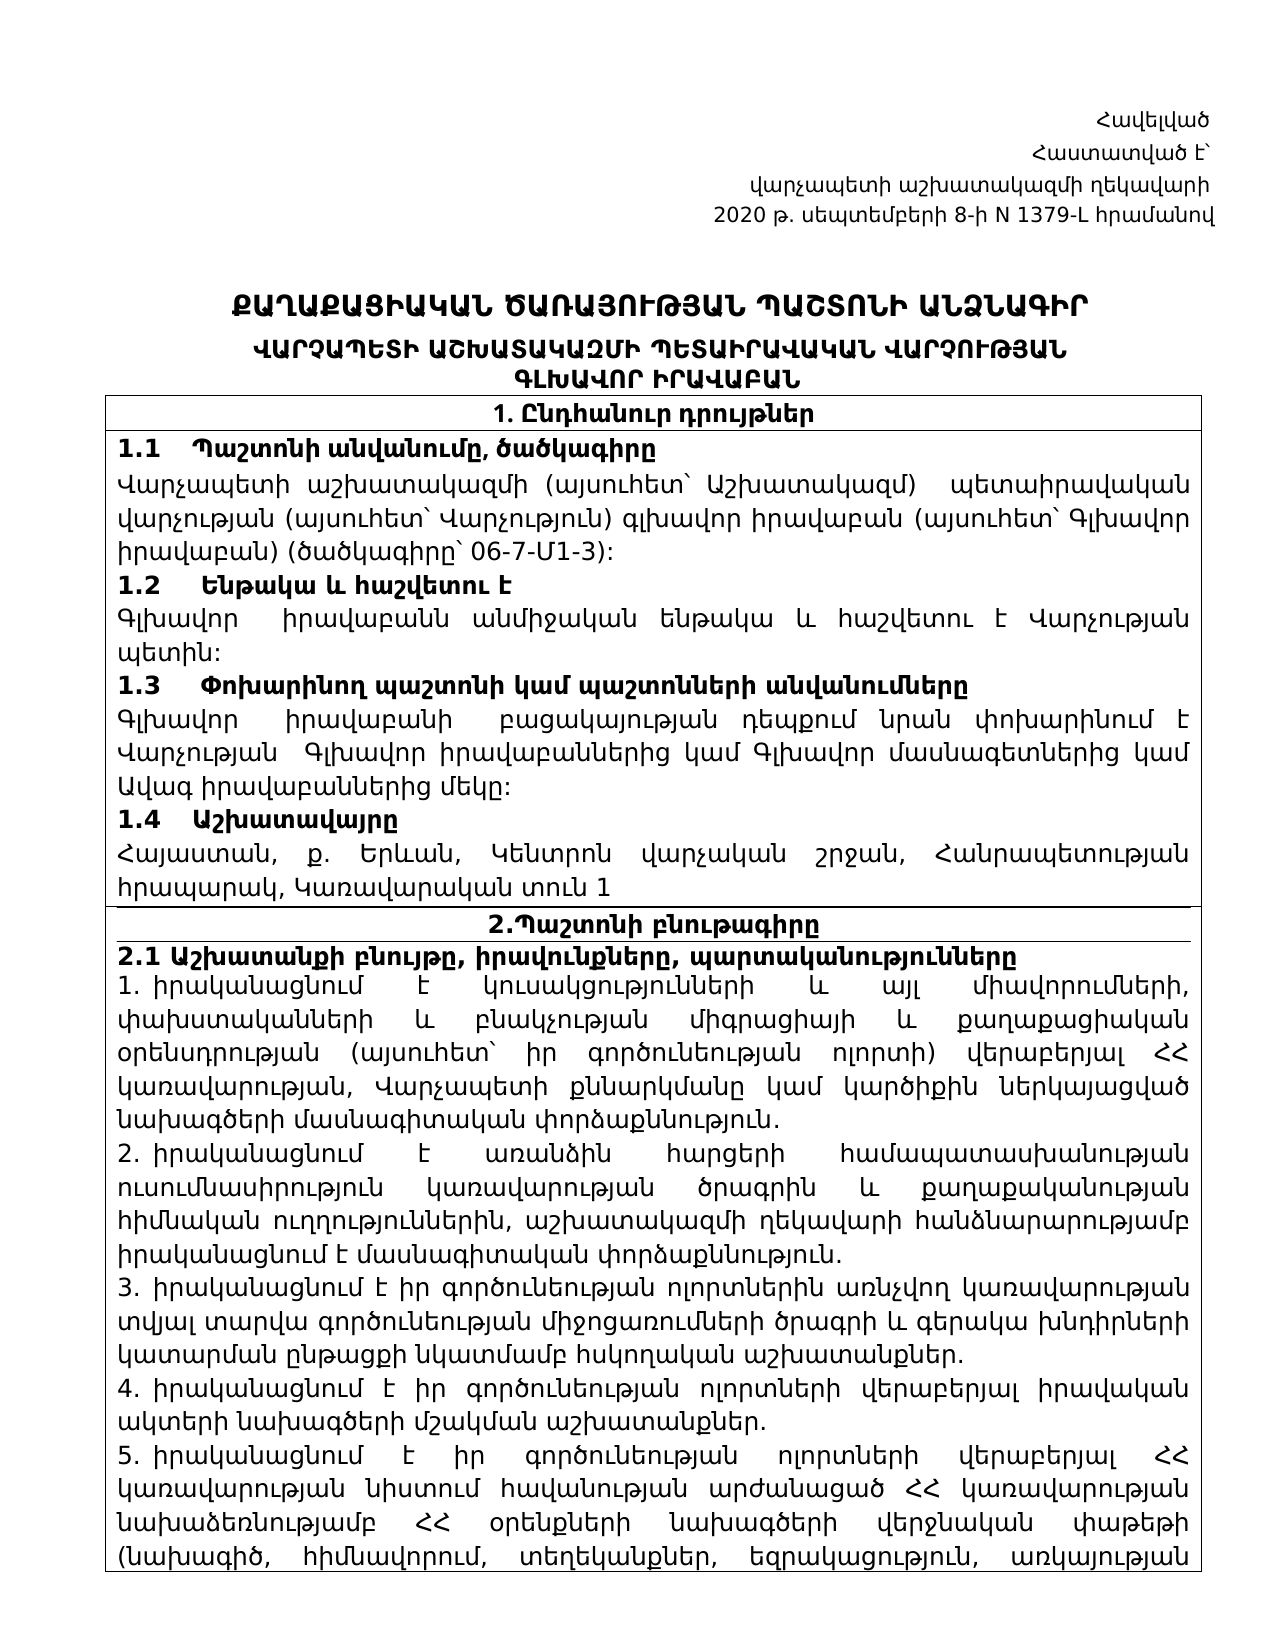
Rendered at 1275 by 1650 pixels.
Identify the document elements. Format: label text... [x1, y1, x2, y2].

text Հաստատված է՝ [105, 138, 1210, 166]
text ԳԼԽԱՎՈՐ ԻՐԱՎԱԲԱՆ [105, 364, 1215, 395]
text ՎԱՐՉԱՊԵՏԻ ԱՇԽԱՏԱԿԱԶՄԻ ՊԵՏԱԻՐԱՎԱԿԱՆ ՎԱՐՉՈՒԹՅԱՆ [105, 335, 1215, 364]
text 2020 թ. սեպտեմբերի 8-ի N 1379-Լ հրամանով [105, 203, 1215, 227]
text վարչապետի աշխատակազմի ղեկավարի [105, 170, 1210, 199]
text ՔԱՂԱՔԱՑԻԱԿԱՆ ԾԱՌԱՅՈՒԹՅԱՆ ՊԱՇՏՈՆԻ ԱՆՁՆԱԳԻՐ [105, 289, 1215, 323]
table_header 1. Ընդհանուր դրույթներ [106, 396, 1201, 430]
table_cell Պաշտոնի անվանումը, ծածկագիրը Վարչապետի աշխատակազմի (այսուհետ՝ Աշխատակազմ) պետաիրավական վարչության (այսուհետ՝ Վարչություն) գլխավոր իրավաբան (այսուհետ՝ Գլխավոր իրավաբան) (ծածկագիրը՝ 06-7-Մ1-3): Ենթակա և հաշվետու է Գլխավոր իրավաբանն անմիջական ենթակա և հաշվետու է Վարչության պետին: Փոխարինող պաշտոնի կամ պաշտոնների անվանումները Գլխավոր իրավաբանի բացակայության դեպքում նրան փոխարինում է Վարչության Գլխավոր իրավաբաններից կամ Գլխավոր մասնագետներից կամ Ավագ իրավաբաններից մեկը: Աշխատավայրը Հայաստան, ք. Երևան, Կենտրոն վարչական շրջան, Հանրապետության հրապարակ, Կառավարական տուն 1 [106, 431, 1201, 906]
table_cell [106, 907, 1201, 1571]
text Հավելված [105, 105, 1210, 133]
